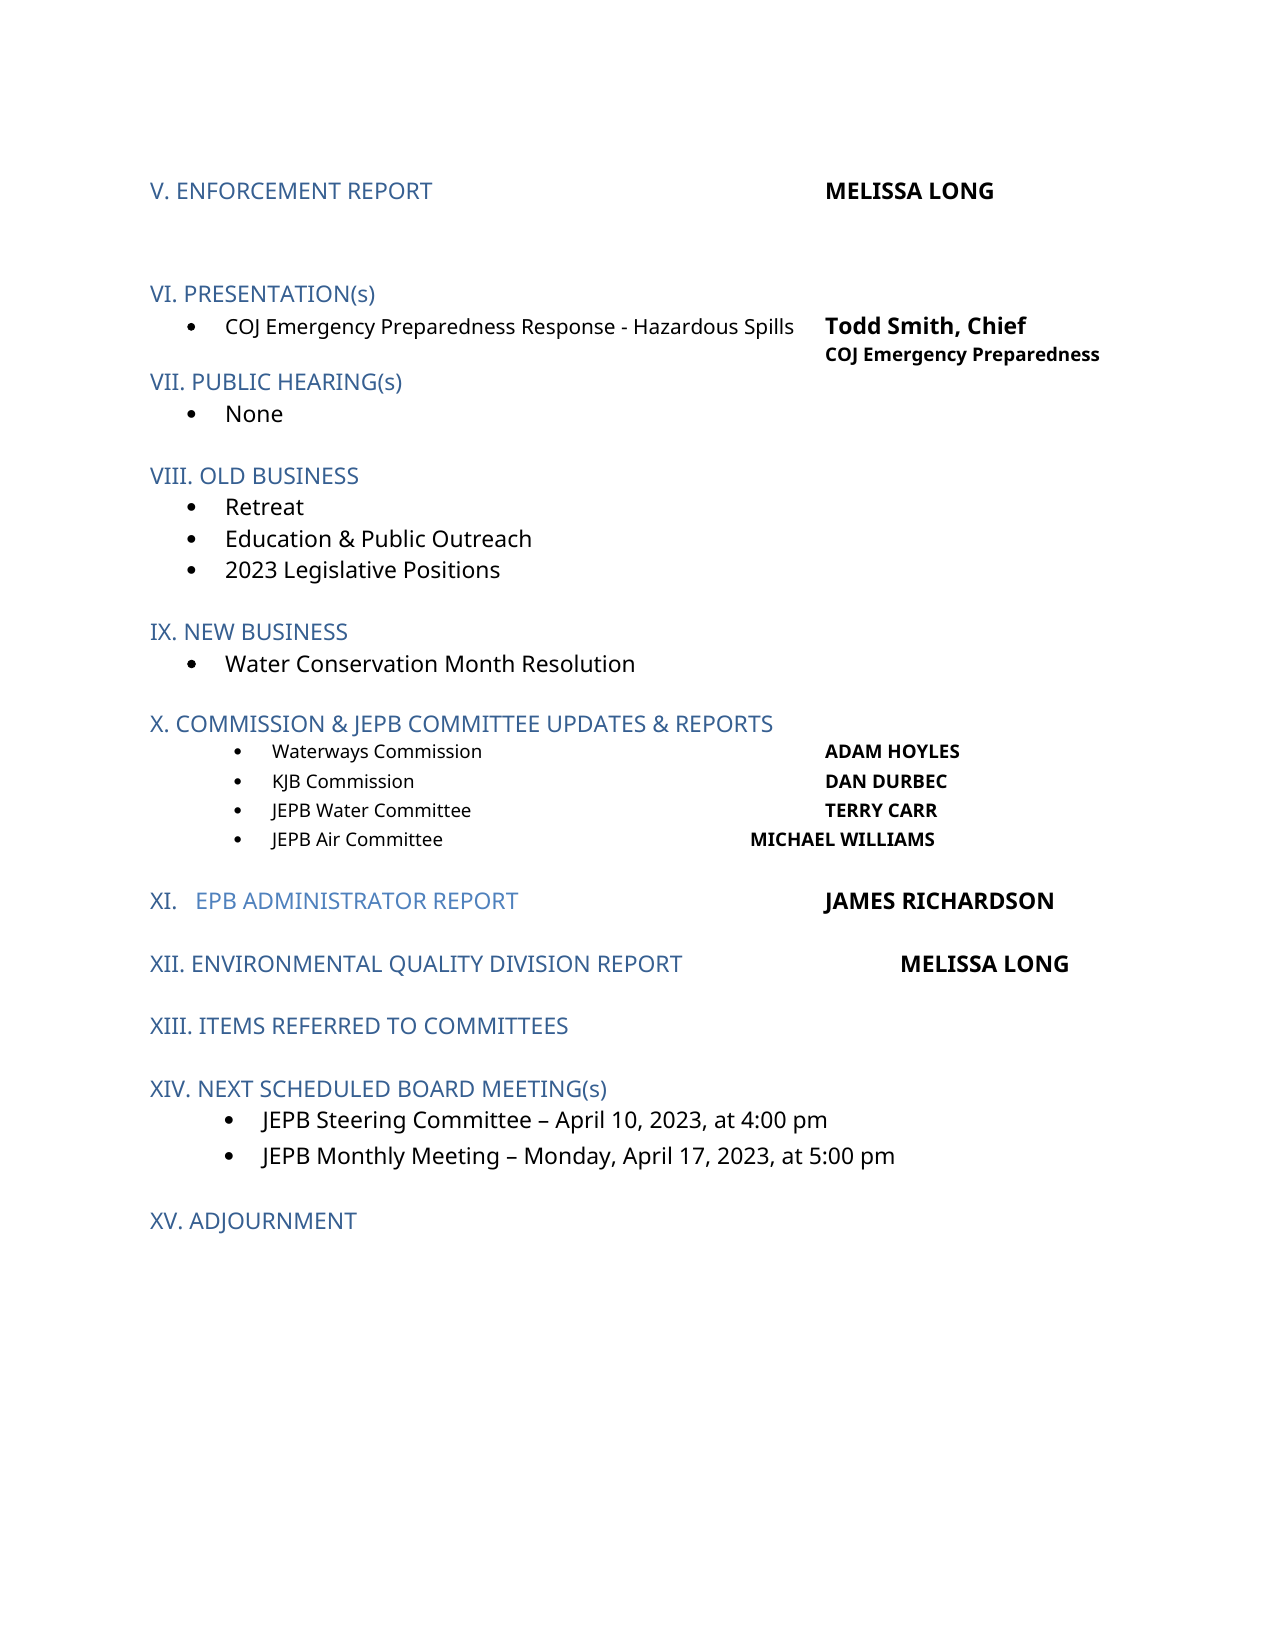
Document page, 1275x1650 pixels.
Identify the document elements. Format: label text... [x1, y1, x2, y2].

list JEPB Air Committee MICHAEL WILLIAMS [234, 827, 1125, 852]
text XV. ADJOURNMENT [150, 1205, 1125, 1236]
text IX. NEW BUSINESS [150, 616, 1125, 648]
text COJ Emergency Preparedness [750, 341, 1125, 366]
list KJB Commission DAN DURBEC [234, 768, 1125, 794]
text X. COMMISSION & JEPB COMMITTEE UPDATES & REPORTS [150, 708, 1125, 739]
text V. ENFORCEMENT REPORT MELISSA LONG [150, 175, 1125, 206]
list 2023 Legislative Positions [187, 554, 1125, 585]
list Retreat [187, 491, 1125, 523]
list Waterways Commission ADAM HOYLES [234, 739, 1125, 764]
text VII. PUBLIC HEARING(s) [150, 366, 1125, 398]
list JEPB Monthly Meeting – Monday, April 17, 2023, at 5:00 pm [225, 1140, 1125, 1171]
text VIII. OLD BUSINESS [150, 460, 1125, 491]
list COJ Emergency Preparedness Response - Hazardous Spills Todd Smith, Chief [187, 309, 1125, 341]
text XI. EPB ADMINISTRATOR REPORT JAMES RICHARDSON [150, 885, 1125, 916]
list None [187, 398, 1125, 429]
text XIV. NEXT SCHEDULED BOARD MEETING(s) [150, 1073, 1125, 1104]
list JEPB Steering Committee – April 10, 2023, at 4:00 pm [225, 1104, 1125, 1135]
text XIII. ITEMS REFERRED TO COMMITTEES [150, 1010, 1125, 1041]
text XII. ENVIRONMENTAL QUALITY DIVISION REPORT MELISSA LONG [150, 948, 1125, 979]
text VI. PRESENTATION(s) [150, 278, 1125, 309]
list Water Conservation Month Resolution [187, 648, 1125, 679]
list JEPB Water Committee TERRY CARR [234, 797, 1125, 823]
list Education & Public Outreach [187, 523, 1125, 554]
